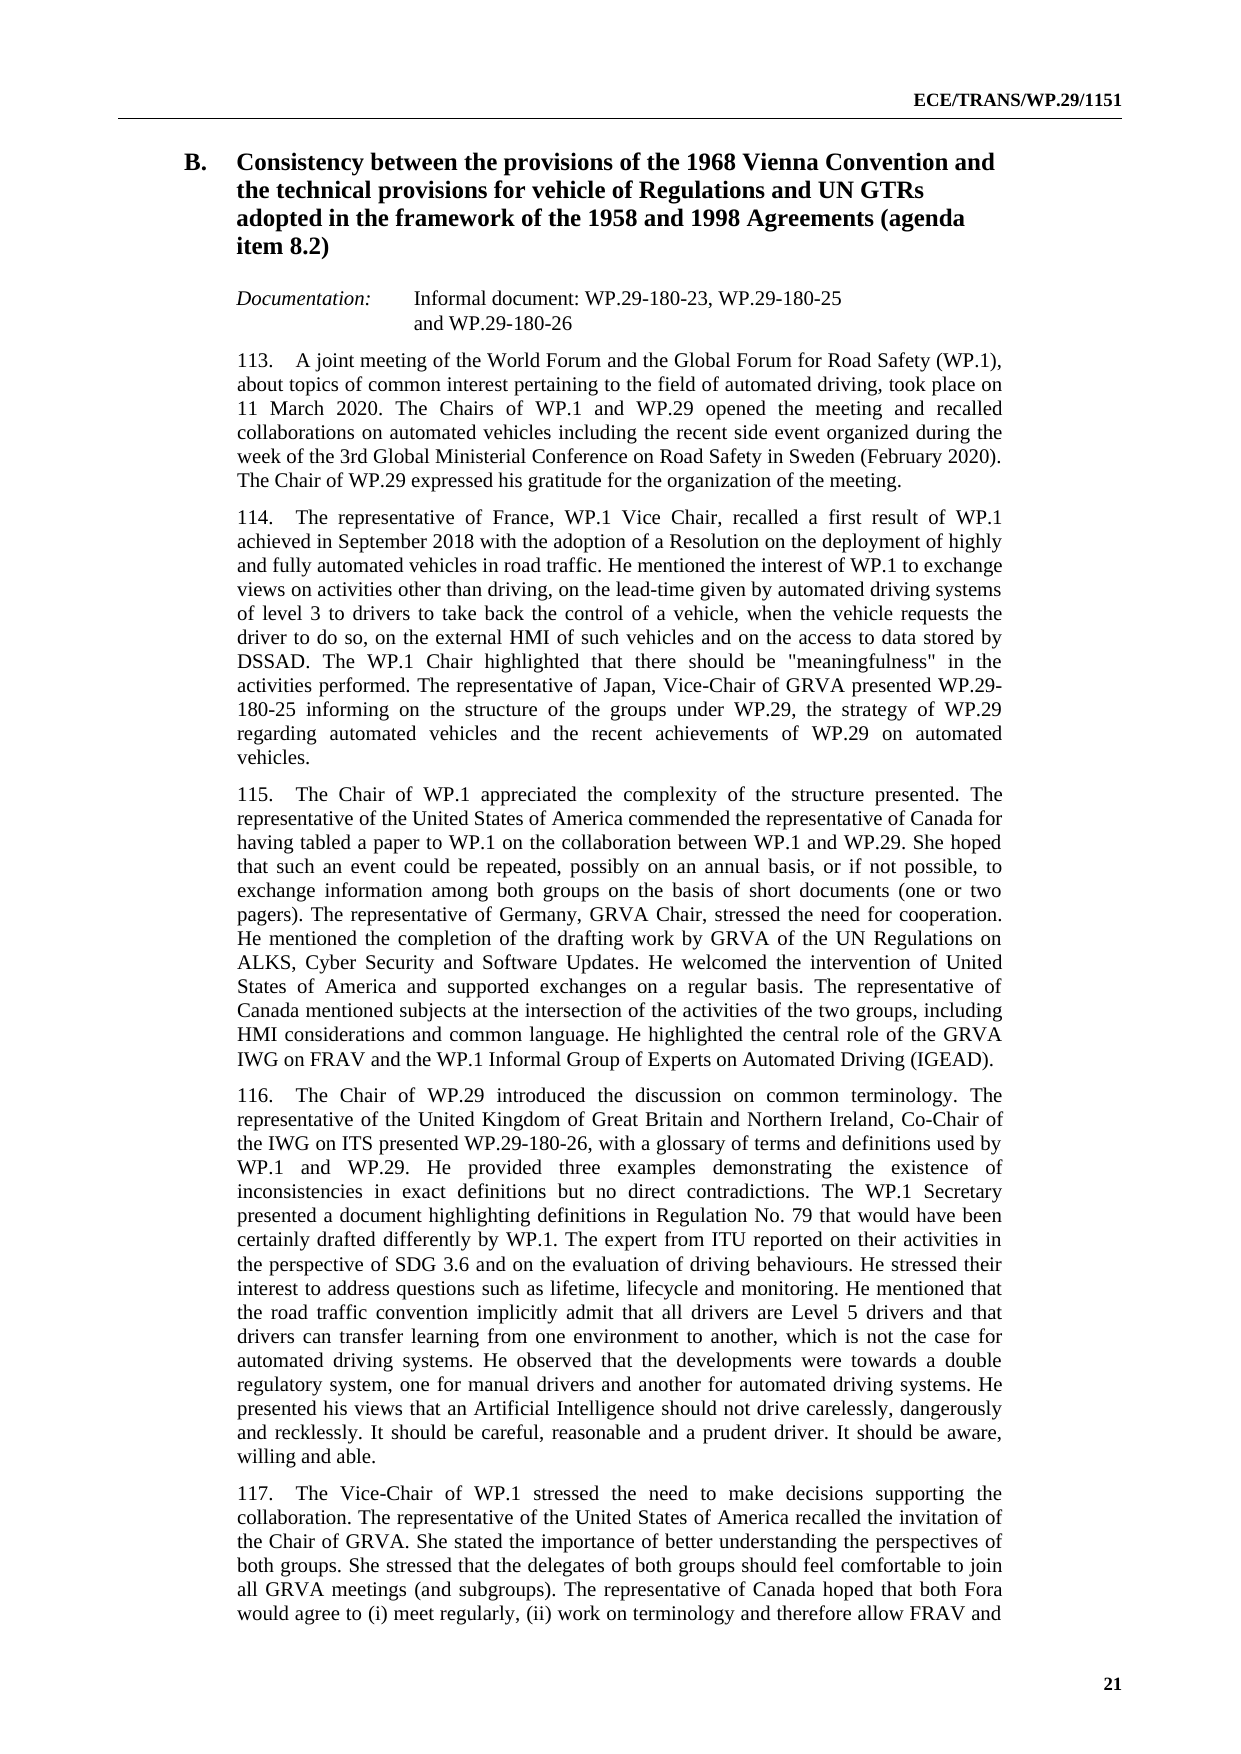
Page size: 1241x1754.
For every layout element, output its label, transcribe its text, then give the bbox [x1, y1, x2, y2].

text 115. The Chair of WP.1 appreciated the complexity of the structure presented. The representative of the United States of America commended the representative of Canada for having tabled a paper to WP.1 on the collaboration between WP.1 and WP.29. She hoped that such an event could be repeated, possibly on an annual basis, or if not possible, to exchange information among both groups on the basis of short documents (one or two pagers). The representative of Germany, GRVA Chair, stressed the need for cooperation. He mentioned the completion of the drafting work by GRVA of the UN Regulations on ALKS, Cyber Security and Software Updates. He welcomed the intervention of United States of America and supported exchanges on a regular basis. The representative of Canada mentioned subjects at the intersection of the activities of the two groups, including HMI considerations and common language. He highlighted the central role of the GRVA IWG on FRAV and the WP.1 Informal Group of Experts on Automated Driving (IGEAD). [237, 782, 1003, 1071]
text 113. A joint meeting of the World Forum and the Global Forum for Road Safety (WP.1), about topics of common interest pertaining to the field of automated driving, took place on 11 March 2020. The Chairs of WP.1 and WP.29 opened the meeting and recalled collaborations on automated vehicles including the recent side event organized during the week of the 3rd Global Ministerial Conference on Road Safety in Sweden (February 2020). The Chair of WP.29 expressed his gratitude for the organization of the meeting. [237, 348, 1003, 492]
text 114. The representative of France, WP.1 Vice Chair, recalled a first result of WP.1 achieved in September 2018 with the adoption of a Resolution on the deployment of highly and fully automated vehicles in road traffic. He mentioned the interest of WP.1 to exchange views on activities other than driving, on the lead-time given by automated driving systems of level 3 to drivers to take back the control of a vehicle, when the vehicle requests the driver to do so, on the external HMI of such vehicles and on the access to data stored by DSSAD. The WP.1 Chair highlighted that there should be "meaningfulness" in the activities performed. The representative of Japan, Vice-Chair of GRVA presented WP.29-180-25 informing on the structure of the groups under WP.29, the strategy of WP.29 regarding automated vehicles and the recent achievements of WP.29 on automated vehicles. [237, 504, 1003, 769]
text 116. The Chair of WP.29 introduced the discussion on common terminology. The representative of the United Kingdom of Great Britain and Northern Ireland, Co-Chair of the IWG on ITS presented WP.29-180-26, with a glossary of terms and definitions used by WP.1 and WP.29. He provided three examples demonstrating the existence of inconsistencies in exact definitions but no direct contradictions. The WP.1 Secretary presented a document highlighting definitions in Regulation No. 79 that would have been certainly drafted differently by WP.1. The expert from ITU reported on their activities in the perspective of SDG 3.6 and on the evaluation of driving behaviours. He stressed their interest to address questions such as lifetime, lifecycle and monitoring. He mentioned that the road traffic convention implicitly admit that all drivers are Level 5 drivers and that drivers can transfer learning from one environment to another, which is not the case for automated driving systems. He observed that the developments were towards a double regulatory system, one for manual drivers and another for automated driving systems. He presented his views that an Artificial Intelligence should not drive carelessly, dangerously and recklessly. It should be careful, reasonable and a prudent driver. It should be aware, willing and able. [237, 1083, 1003, 1468]
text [237, 1481, 1003, 1625]
text Documentation: Informal document: WP.29-180-23, WP.29-180-25 and WP.29-180-26 [236, 285, 1004, 335]
text B. Consistency between the provisions of the 1968 Vienna Convention and the technical provisions for vehicle of Regulations and UN GTRs adopted in the framework of the 1958 and 1998 Agreements (agenda item 8.2) [118, 148, 1004, 260]
